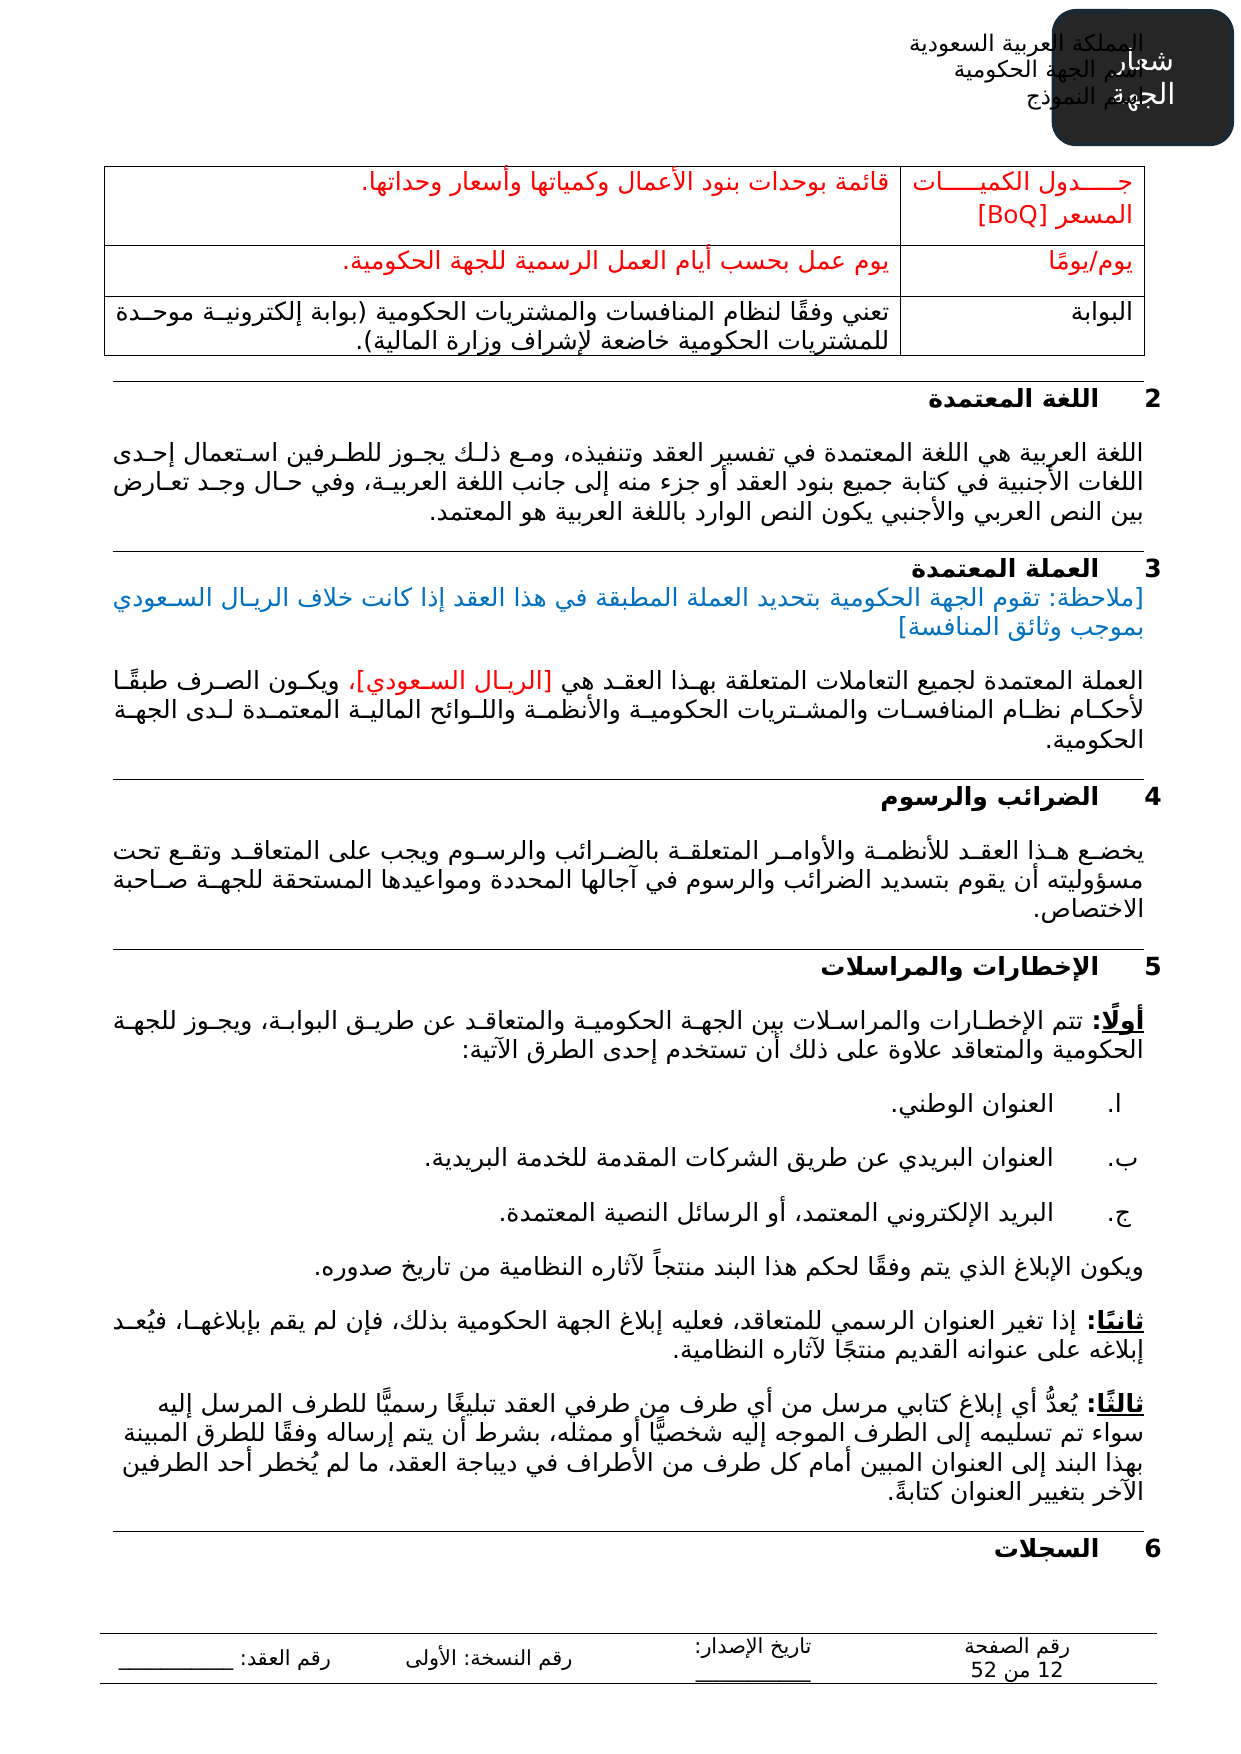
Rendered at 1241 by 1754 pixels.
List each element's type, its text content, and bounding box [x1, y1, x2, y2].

subtitle الضرائب والرسوم [112, 780, 1144, 811]
subtitle السجلات [112, 1532, 1144, 1563]
list البريد الإلكتروني المعتمد، أو الرسائل النصية المعتمدة. [112, 1198, 1107, 1227]
text ثالثًا: يُعدُّ أي إبلاغ كتابي مرسل من أي طرف من طرفي العقد تبليغًا رسميًّا للطرف المرسل إليه سواء تم تسليمه إلى الطرف الموجه إليه شخصيًّا أو ممثله، بشرط أن يتم إرساله وفقًا للطرق المبينة بهذا البند إلى العنوان المبين أمام كل طرف من الأطراف في ديباجة العقد، ما لم يُخطر أحد الطرفين الآخر بتغيير العنوان كتابةً. [112, 1389, 1144, 1506]
table_cell يوم عمل بحسب أيام العمل الرسمية للجهة الحكومية. [105, 246, 900, 296]
subtitle الإخطارات والمراسلات [112, 950, 1144, 981]
table_cell قائمة بوحدات بنود الأعمال وكمياتها وأسعار وحداتها. [105, 167, 900, 245]
table_cell جدول الكميات المسعر [BoQ] [901, 167, 1144, 245]
text ثانيًا: إذا تغير العنوان الرسمي للمتعاقد، فعليه إبلاغ الجهة الحكومية بذلك، فإن لم يقم بإبلاغها، فيُعد إبلاغه على عنوانه القديم منتجًا لآثاره النظامية. [112, 1306, 1144, 1364]
text اللغة العربية هي اللغة المعتمدة في تفسير العقد وتنفيذه، ومع ذلك يجوز للطرفين استعمال إحدى اللغات الأجنبية في كتابة جميع بنود العقد أو جزء منه إلى جانب اللغة العربية، وفي حال وجد تعارض بين النص العربي والأجنبي يكون النص الوارد باللغة العربية هو المعتمد. [112, 438, 1144, 526]
table_cell تعني وفقًا لنظام المنافسات والمشتريات الحكومية (بوابة إلكترونية موحدة للمشتريات الحكومية خاضعة لإشراف وزارة المالية). [105, 297, 900, 355]
list العنوان البريدي عن طريق الشركات المقدمة للخدمة البريدية. [112, 1143, 1107, 1173]
text العملة المعتمدة لجميع التعاملات المتعلقة بهذا العقد هي [الريال السعودي]، ويكون الصرف طبقًا لأحكام نظام المنافسات والمشتريات الحكومية والأنظمة واللوائح المالية المعتمدة لدى الجهة الحكومية. [112, 666, 1144, 754]
subtitle العملة المعتمدة [112, 552, 1144, 583]
table_cell البوابة [901, 297, 1144, 355]
text ويكون الإبلاغ الذي يتم وفقًا لحكم هذا البند منتجاً لآثاره النظامية من تاريخ صدوره. [112, 1252, 1144, 1281]
list العنوان الوطني. [112, 1089, 1107, 1118]
table_cell يوم/يومًا [901, 246, 1144, 296]
text أولًا: تتم الإخطارات والمراسلات بين الجهة الحكومية والمتعاقد عن طريق البوابة، ويجوز للجهة الحكومية والمتعاقد علاوة على ذلك أن تستخدم إحدى الطرق الآتية: [112, 1006, 1144, 1064]
subtitle اللغة المعتمدة [112, 382, 1144, 413]
text [ملاحظة: تقوم الجهة الحكومية بتحديد العملة المطبقة في هذا العقد إذا كانت خلاف الريال السعودي بموجب وثائق المنافسة] [112, 583, 1144, 641]
text يخضع هذا العقد للأنظمة والأوامر المتعلقة بالضرائب والرسوم ويجب على المتعاقد وتقع تحت مسؤوليته أن يقوم بتسديد الضرائب والرسوم في آجالها المحددة ومواعيدها المستحقة للجهة صاحبة الاختصاص. [112, 836, 1144, 924]
